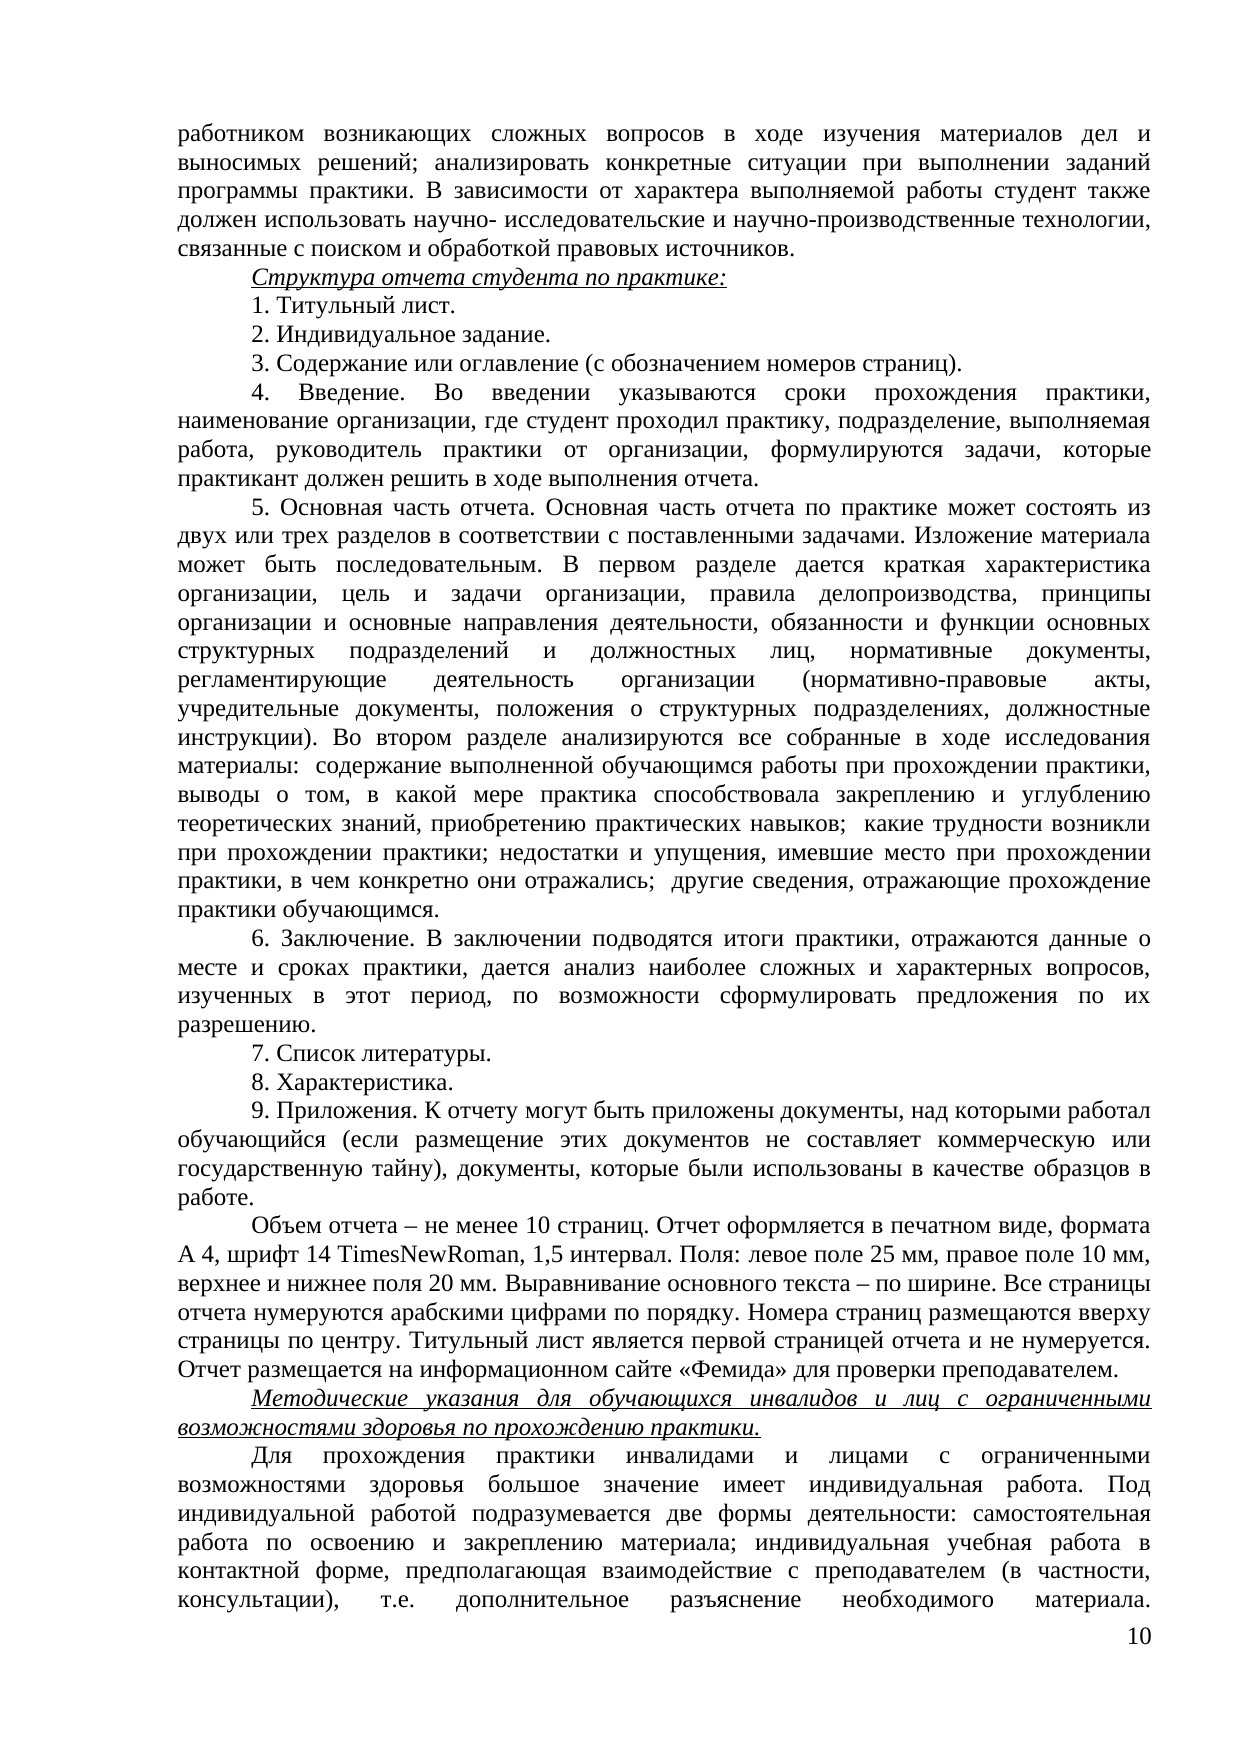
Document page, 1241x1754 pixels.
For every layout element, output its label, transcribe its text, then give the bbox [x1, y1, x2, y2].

text Структура отчета студента по практике: [177, 262, 1152, 291]
text 1. Титульный лист. [177, 291, 1152, 319]
text 8. Характеристика. [177, 1067, 1152, 1096]
text 7. Список литературы. [177, 1038, 1152, 1067]
text 6. Заключение. В заключении подводятся итоги практики, отражаются данные о месте и сроках практики, дается анализ наиболее сложных и характерных вопросов, изученных в этот период, по возможности сформулировать предложения по их разрешению. [177, 923, 1152, 1038]
text 2. Индивидуальное задание. [177, 319, 1152, 348]
text Методические указания для обучающихся инвалидов и лиц с ограниченными возможностями здоровья по прохождению практики. [177, 1383, 1152, 1441]
text Объем отчета – не менее 10 страниц. Отчет оформляется в печатном виде, формата А 4, шрифт 14 TimesNewRoman, 1,5 интервал. Поля: левое поле 25 мм, правое поле 10 мм, верхнее и нижнее поля 20 мм. Выравнивание основного текста – по ширине. Все страницы отчета нумеруются арабскими цифрами по порядку. Номера страниц размещаются вверху страницы по центру. Титульный лист является первой страницей отчета и не нумеруется. Отчет размещается на информационном сайте «Фемида» для проверки преподавателем. [177, 1211, 1152, 1383]
text 3. Содержание или оглавление (с обозначением номеров страниц). [177, 348, 1152, 377]
text 9. Приложения. К отчету могут быть приложены документы, над которыми работал обучающийся (если размещение этих документов не составляет коммерческую или государственную тайну), документы, которые были использованы в качестве образцов в работе. [177, 1096, 1152, 1211]
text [177, 118, 1152, 262]
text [177, 1441, 1152, 1613]
text 5. Основная часть отчета. Основная часть отчета по практике может состоять из двух или трех разделов в соответствии с поставленными задачами. Изложение материала может быть последовательным. В первом разделе дается краткая характеристика организации, цель и задачи организации, правила делопроизводства, принципы организации и основные направления деятельности, обязанности и функции основных структурных подразделений и должностных лиц, нормативные документы, регламентирующие деятельность организации (нормативно-правовые акты, учредительные документы, положения о структурных подразделениях, должностные инструкции). Во втором разделе анализируются все собранные в ходе исследования материалы: содержание выполненной обучающимся работы при прохождении практики, выводы о том, в какой мере практика способствовала закреплению и углублению теоретических знаний, приобретению практических навыков; какие трудности возникли при прохождении практики; недостатки и упущения, имевшие место при прохождении практики, в чем конкретно они отражались; другие сведения, отражающие прохождение практики обучающимся. [177, 492, 1152, 923]
text 4. Введение. Во введении указываются сроки прохождения практики, наименование организации, где студент проходил практику, подразделение, выполняемая работа, руководитель практики от организации, формулируются задачи, которые практикант должен решить в ходе выполнения отчета. [177, 377, 1152, 492]
